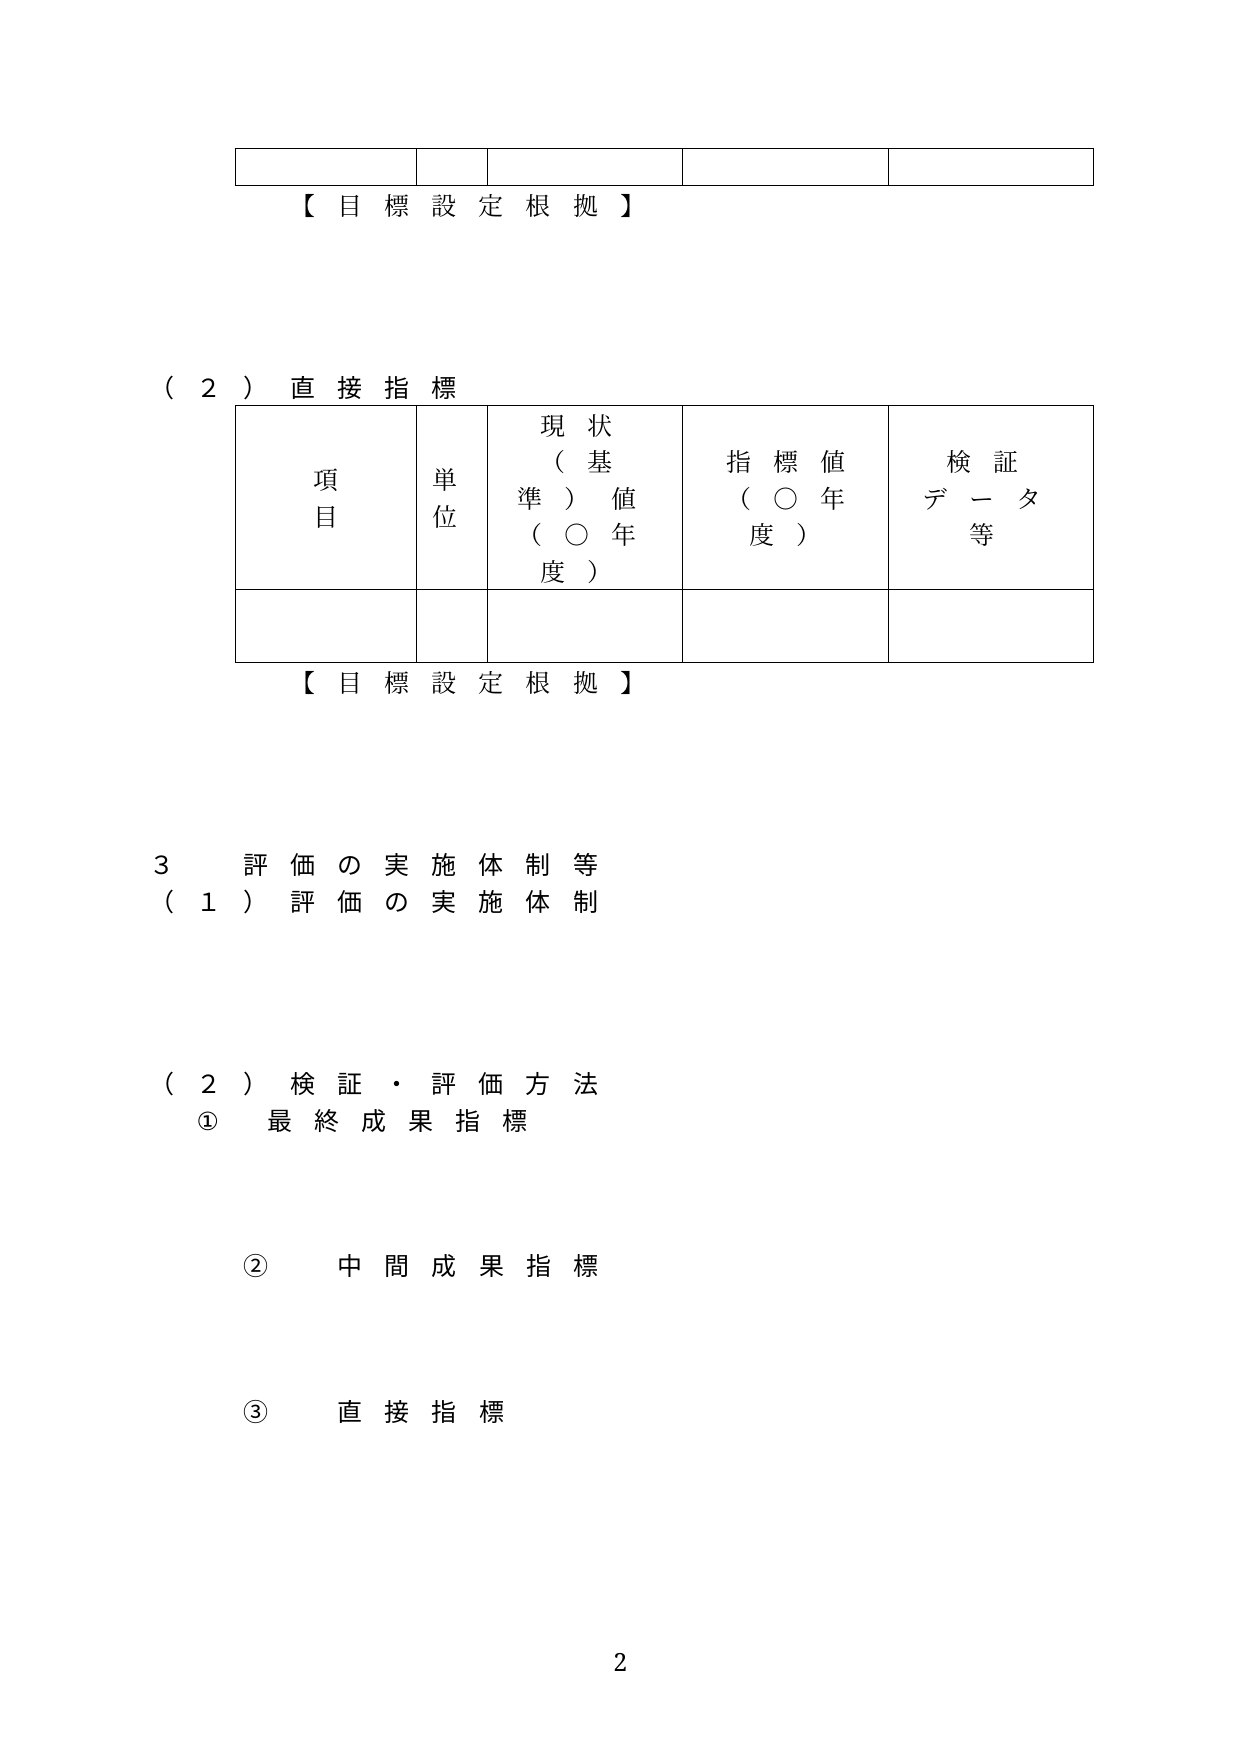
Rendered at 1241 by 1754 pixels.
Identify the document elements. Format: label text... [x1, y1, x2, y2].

text （２）検証・評価方法 [149, 1064, 1091, 1101]
table_header 検証データ等 [889, 406, 1093, 588]
text ③ 直接指標 [149, 1392, 1091, 1429]
text 【目標設定根拠】 [149, 186, 1091, 223]
table_cell [683, 149, 888, 185]
table_cell [417, 590, 487, 662]
text ② 中間成果指標 [149, 1247, 1091, 1283]
text 【目標設定根拠】 [149, 663, 1091, 700]
table_header 項 目 [236, 406, 416, 588]
table_cell [889, 149, 1093, 185]
table_cell [488, 590, 682, 662]
table_header 単位 [417, 406, 487, 588]
table_cell [236, 590, 416, 662]
text （１）評価の実施体制 [149, 882, 1091, 918]
table_cell [683, 590, 888, 662]
table_header 指標値 （○年度） [683, 406, 888, 588]
text ① 最終成果指標 [149, 1101, 1091, 1137]
text （２）直接指標 [149, 369, 1091, 405]
table_cell [889, 590, 1093, 662]
table_cell [417, 149, 487, 185]
text ３ 評価の実施体制等 [149, 846, 1091, 882]
table_header 現状（基準）値 （○年度） [488, 406, 682, 588]
table_cell [236, 149, 416, 185]
table_cell [488, 149, 682, 185]
